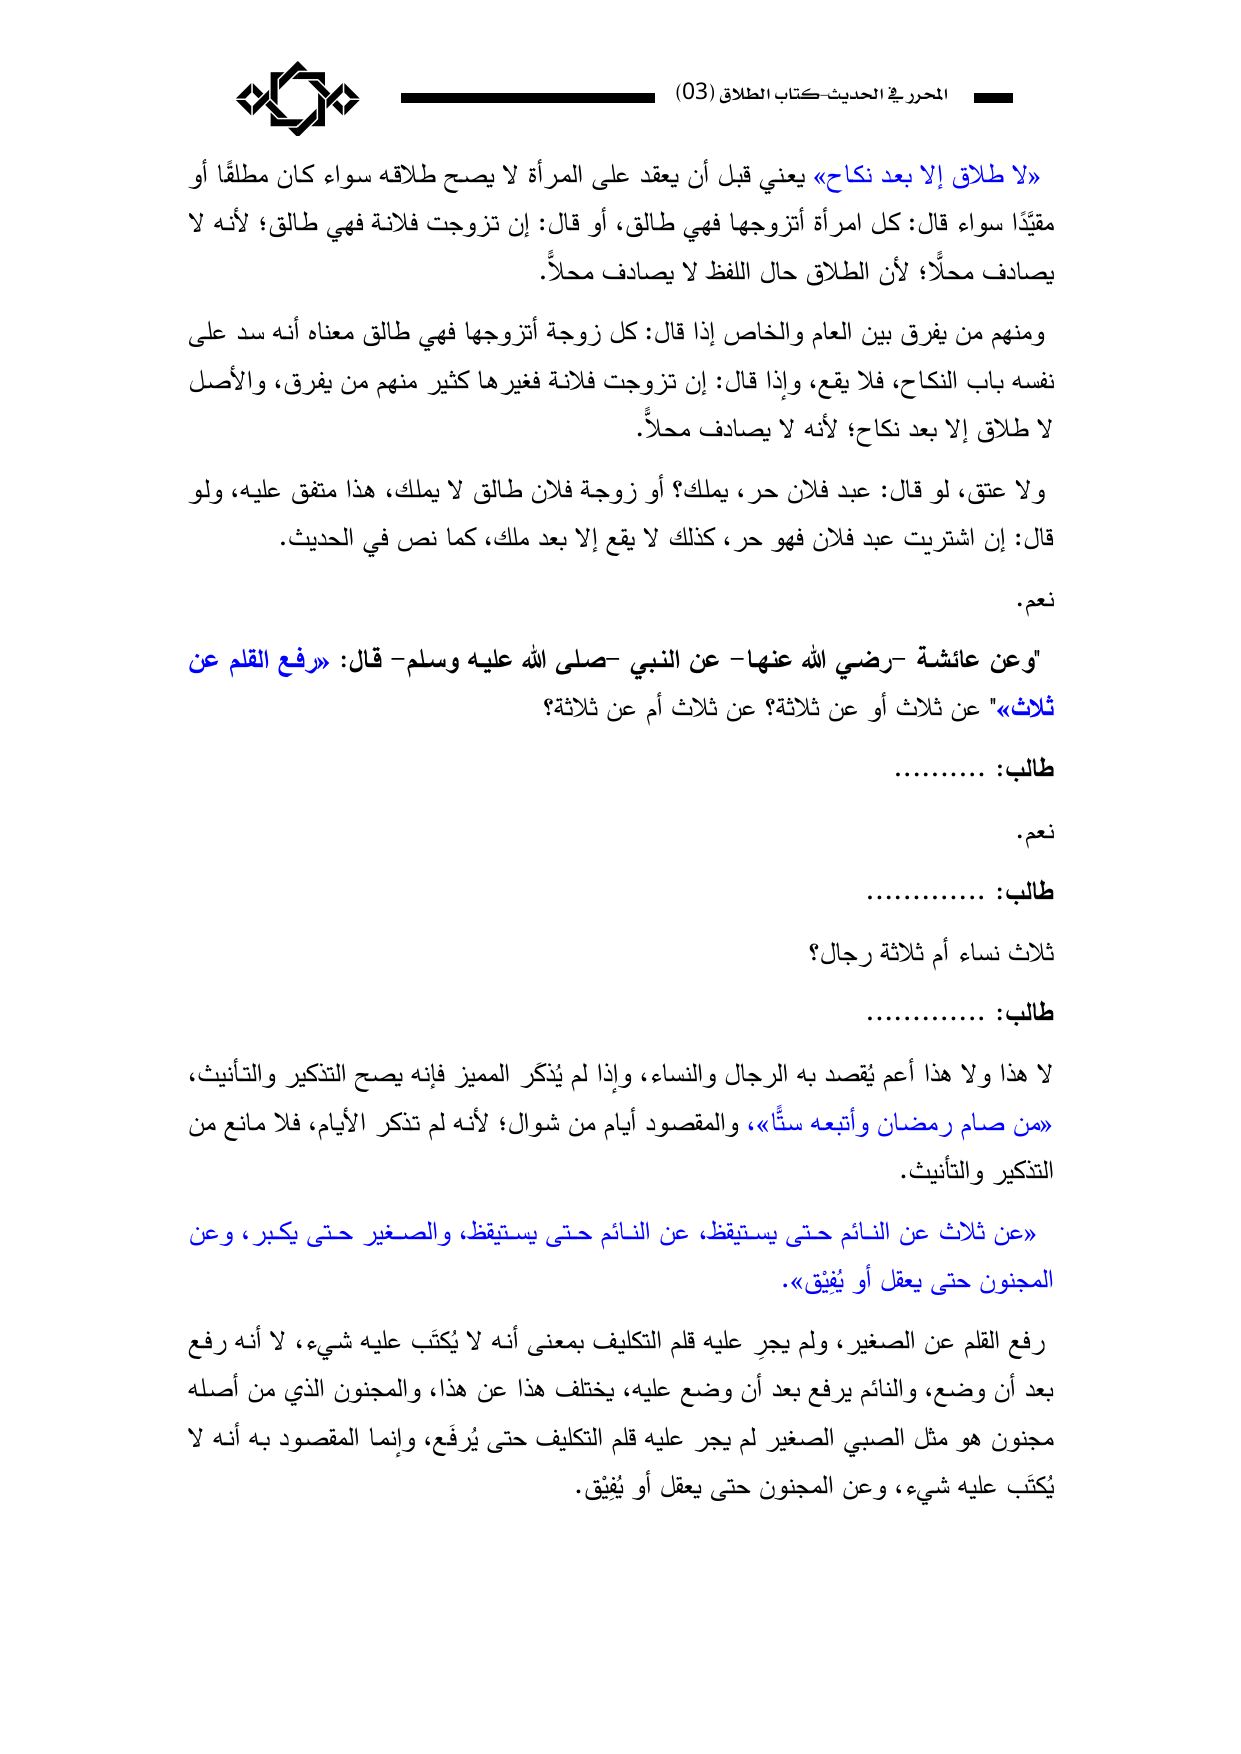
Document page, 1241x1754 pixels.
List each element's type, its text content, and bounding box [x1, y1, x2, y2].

text لا هذا ولا هذا أعم يُقصد به الرجال والنساء، وإذا لم يُذكَر المميز فإنه يصح التذكير والتأنيث، «من صام رمضان وأتبعه ستًّا»، والمقصود أيام من شوال؛ لأنه لم تذكر الأيام، فلا مانع من التذكير والتأنيث. [187, 1049, 1053, 1194]
text طالب: ............. [187, 867, 1053, 915]
text نعم. [187, 574, 1053, 622]
text طالب: ............. [187, 988, 1053, 1037]
text "وعن عائشة -رضي الله عنها- عن النبي -صلى الله عليه وسلم- قال: «رفع القلم عن ثلاث»" عن ثلاث أو عن ثلاثة؟ عن ثلاث أم عن ثلاثة؟ [187, 635, 1053, 732]
text نعم. [187, 806, 1053, 854]
text «عن ثلاث عن النائم حتى يستيقظ، عن النائم حتى يستيقظ، والصغير حتى يكبر، وعن المجنون حتى يعقل أو يُفِيْق». [187, 1207, 1053, 1304]
text ثلاث نساء أم ثلاثة رجال؟ [187, 928, 1053, 976]
text رفع القلم عن الصغير، ولم يجرِ عليه قلم التكليف بمعنى أنه لا يُكتَب عليه شيء، لا أنه رفع بعد أن وضع، والنائم يرفع بعد أن وضع عليه، يختلف هذا عن هذا، والمجنون الذي من أصله مجنون هو مثل الصبي الصغير لم يجر عليه قلم التكليف حتى يُرفَع، وإنما المقصود به أنه لا يُكتَب عليه شيء، وعن المجنون حتى يعقل أو يُفِيْق. [187, 1316, 1053, 1509]
text ولا عتق، لو قال: عبد فلان حر، يملك؟ أو زوجة فلان طالق لا يملك، هذا متفق عليه، ولو قال: إن اشتريت عبد فلان فهو حر، كذلك لا يقع إلا بعد ملك، كما نص في الحديث. [187, 465, 1053, 562]
text طالب: .......... [187, 744, 1053, 793]
text ومنهم من يفرق بين العام والخاص إذا قال: كل زوجة أتزوجها فهي طالق معناه أنه سد على نفسه باب النكاح، فلا يقع، وإذا قال: إن تزوجت فلانة فغيرها كثير منهم من يفرق، والأصل لا طلاق إلا بعد نكاح؛ لأنه لا يصادف محلاًّ. [187, 307, 1053, 452]
text «لا طلاق إلا بعد نكاح» يعني قبل أن يعقد على المرأة لا يصح طلاقه سواء كان مطلقًا أو مقيَّدًا سواء قال: كل امرأة أتزوجها فهي طالق، أو قال: إن تزوجت فلانة فهي طالق؛ لأنه لا يصادف محلًّا؛ لأن الطلاق حال اللفظ لا يصادف محلاًّ. [187, 150, 1053, 295]
